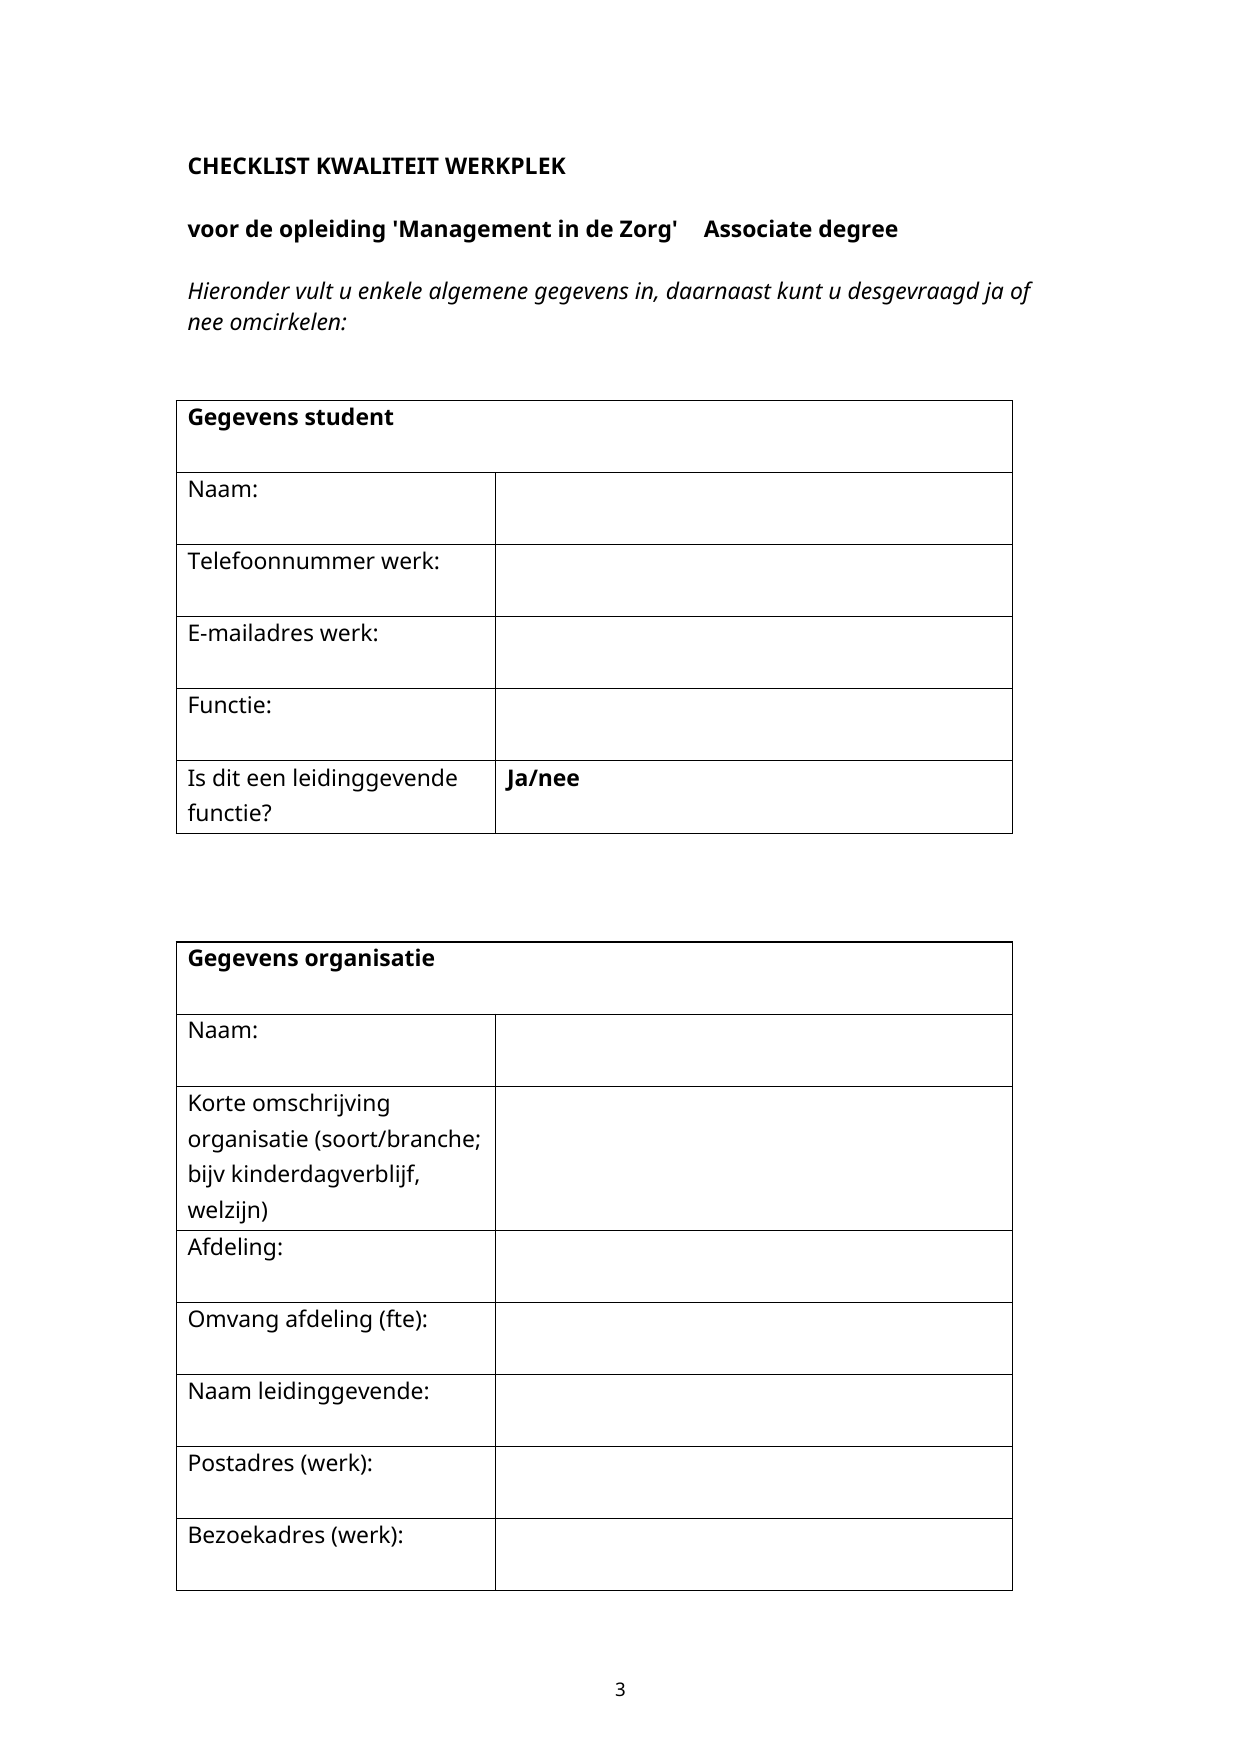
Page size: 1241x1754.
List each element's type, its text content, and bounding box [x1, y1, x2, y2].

table_cell [496, 1303, 1012, 1374]
table_cell Naam leidinggevende: [177, 1375, 495, 1446]
table_cell Naam: [177, 1015, 495, 1086]
table_cell [496, 1231, 1012, 1302]
table_cell Naam: [177, 473, 495, 544]
table_cell [496, 545, 1012, 616]
table_cell Korte omschrijving organisatie (soort/branche; bijv kinderdagverblijf, welzijn) [177, 1087, 495, 1229]
table_cell [496, 1447, 1012, 1518]
table_cell [496, 1087, 1012, 1229]
table_cell Omvang afdeling (fte): [177, 1303, 495, 1374]
table_cell Telefoonnummer werk: [177, 545, 495, 616]
table_cell [496, 689, 1012, 760]
table_cell [496, 1519, 1012, 1590]
text CHECKLIST KWALITEIT WERKPLEK [187, 150, 1053, 181]
table_cell Afdeling: [177, 1231, 495, 1302]
text voor de opleiding 'Management in de Zorg' Associate degree [187, 212, 1053, 244]
table_cell [496, 473, 1012, 544]
table_header Gegevens student [177, 401, 1012, 472]
table_cell Functie: [177, 689, 495, 760]
table_cell E-mailadres werk: [177, 617, 495, 688]
table_cell Bezoekadres (werk): [177, 1519, 495, 1590]
table_cell Postadres (werk): [177, 1447, 495, 1518]
table_cell [496, 1015, 1012, 1086]
table_header Gegevens organisatie [177, 943, 1012, 1013]
table_cell [496, 617, 1012, 688]
text Hieronder vult u enkele algemene gegevens in, daarnaast kunt u desgevraagd ja of nee omcirkelen: [187, 275, 1053, 337]
table_cell Is dit een leidinggevende functie? [177, 761, 495, 832]
table_cell Ja/nee [496, 761, 1012, 832]
table_cell [496, 1375, 1012, 1446]
